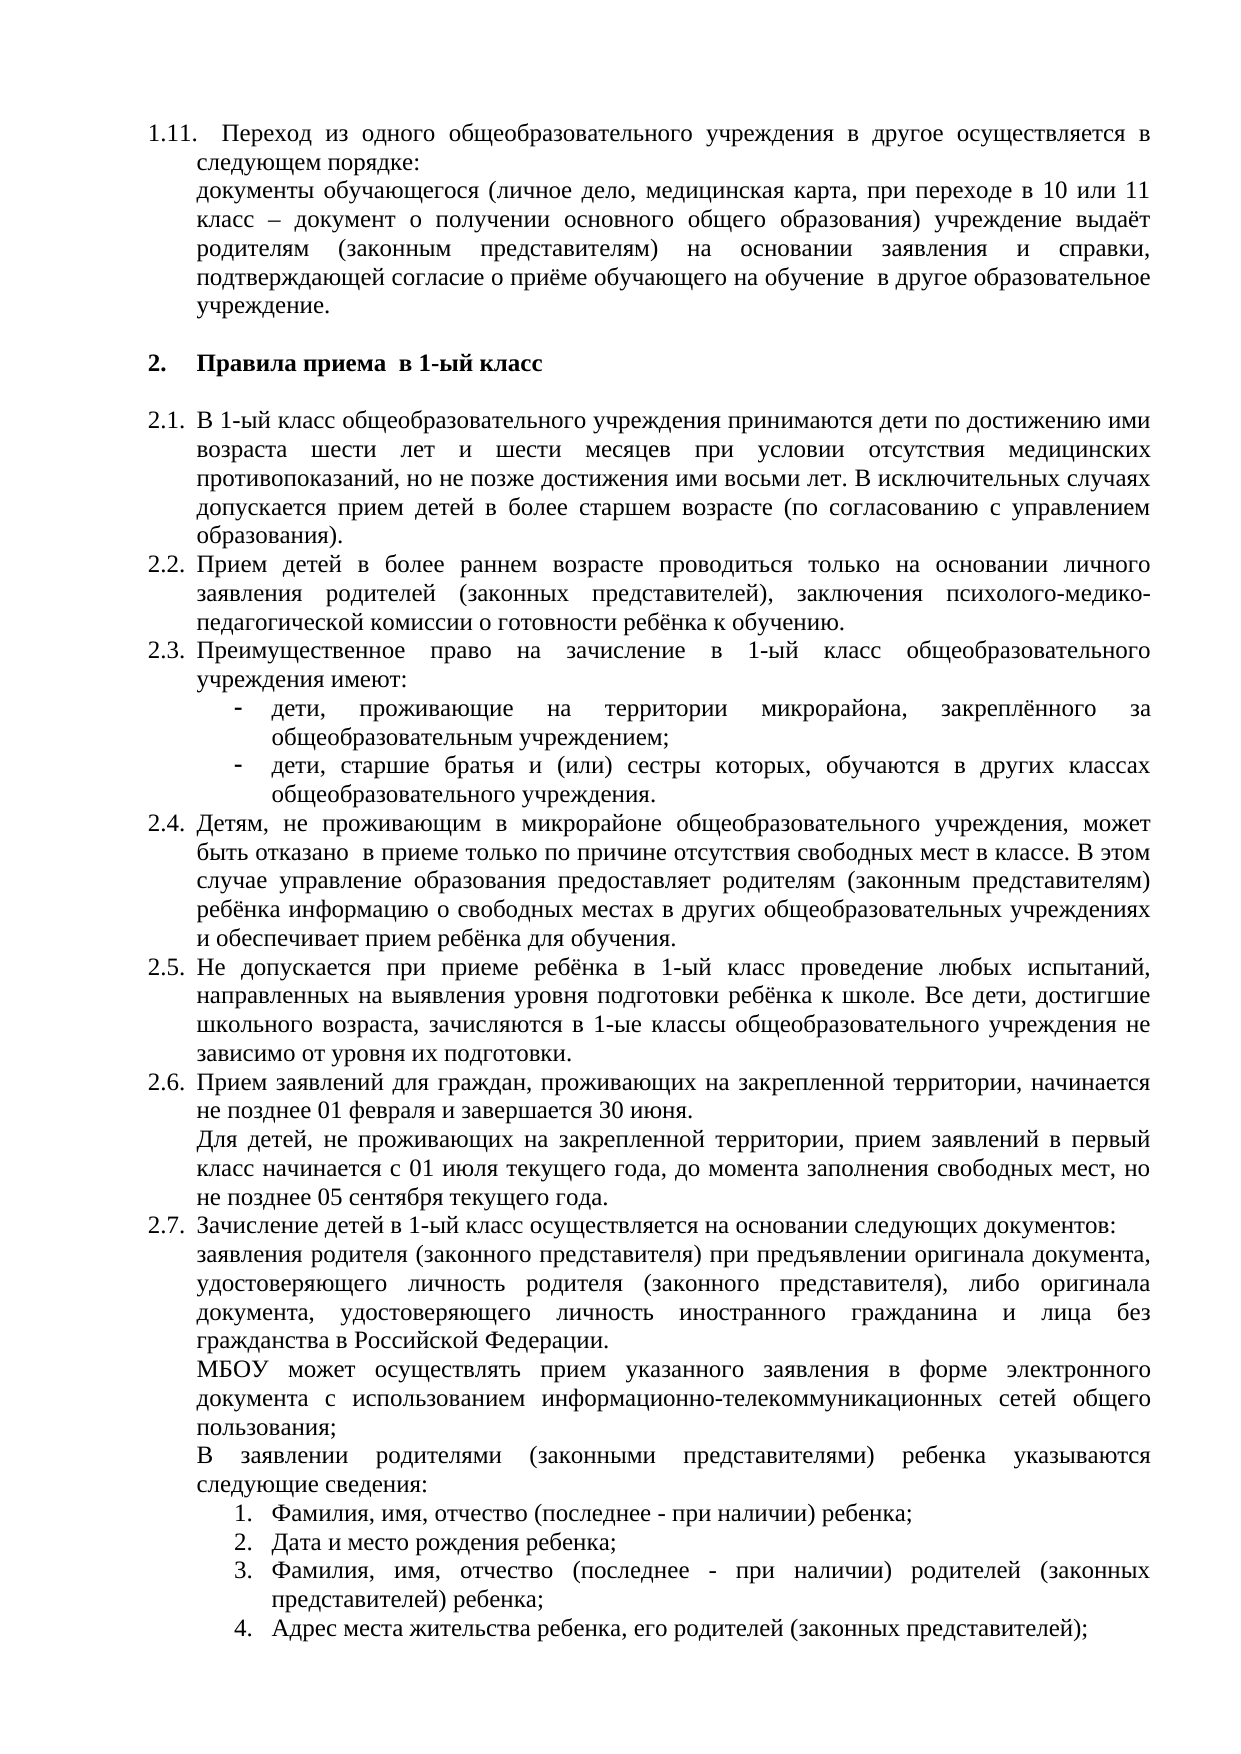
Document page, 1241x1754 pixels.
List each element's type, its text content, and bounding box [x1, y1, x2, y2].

list Фамилия, имя, отчество (последнее - при наличии) ребенка; [234, 1498, 1152, 1527]
text В заявлении родителями (законными представителями) ребенка указываются следующие сведения: [196, 1441, 1152, 1498]
list Переход из одного общеобразовательного учреждения в другое осуществляется в следующем порядке: [148, 118, 1152, 176]
list Дата и место рождения ребенка; [234, 1527, 1152, 1556]
list Фамилия, имя, отчество (последнее - при наличии) родителей (законных представителей) ребенка; [234, 1556, 1152, 1613]
list В 1-ый класс общеобразовательного учреждения принимаются дети по достижению ими возраста шести лет и шести месяцев при условии отсутствия медицинских противопоказаний, но не позже достижения ими восьми лет. В исключительных случаях допускается прием детей в более старшем возрасте (по согласованию с управлением образования). [148, 406, 1152, 549]
list Зачисление детей в 1-ый класс осуществляется на основании следующих документов: [148, 1211, 1152, 1239]
list Адрес места жительства ребенка, его родителей (законных представителей); [234, 1613, 1152, 1642]
text Для детей, не проживающих на закрепленной территории, прием заявлений в первый класс начинается с 01 июля текущего года, до момента заполнения свободных мест, но не позднее 05 сентября текущего года. [196, 1124, 1152, 1211]
text заявления родителя (законного представителя) при предъявлении оригинала документа, удостоверяющего личность родителя (законного представителя), либо оригинала документа, удостоверяющего личность иностранного гражданина и лица без гражданства в Российской Федерации. [196, 1239, 1152, 1354]
list Прием заявлений для граждан, проживающих на закрепленной территории, начинается не позднее 01 февраля и завершается 30 июня. [148, 1067, 1152, 1124]
list дети, старшие братья и (или) сестры которых, обучаются в других классах общеобразовательного учреждения. [234, 751, 1152, 808]
list Прием детей в более раннем возрасте проводиться только на основании личного заявления родителей (законных представителей), заключения психолого-медико-педагогической комиссии о готовности ребёнка к обучению. [148, 549, 1152, 636]
text документы обучающегося (личное дело, медицинская карта, при переходе в 10 или 11 класс – документ о получении основного общего образования) учреждение выдаёт родителям (законным представителям) на основании заявления и справки, подтверждающей согласие о приёме обучающего на обучение в другое образовательное учреждение. [196, 176, 1152, 319]
list Правила приема в 1-ый класс [148, 348, 1152, 377]
text МБОУ может осуществлять прием указанного заявления в форме электронного документа с использованием информационно-телекоммуникационных сетей общего пользования; [196, 1354, 1152, 1441]
list Преимущественное право на зачисление в 1-ый класс общеобразовательного учреждения имеют: [148, 636, 1152, 693]
list дети, проживающие на территории микрорайона, закреплённого за общеобразовательным учреждением; [234, 693, 1152, 751]
list Не допускается при приеме ребёнка в 1-ый класс проведение любых испытаний, направленных на выявления уровня подготовки ребёнка к школе. Все дети, достигшие школьного возраста, зачисляются в 1-ые классы общеобразовательного учреждения не зависимо от уровня их подготовки. [148, 952, 1152, 1067]
list Детям, не проживающим в микрорайоне общеобразовательного учреждения, может быть отказано в приеме только по причине отсутствия свободных мест в классе. В этом случае управление образования предоставляет родителям (законным представителям) ребёнка информацию о свободных местах в других общеобразовательных учреждениях и обеспечивает прием ребёнка для обучения. [148, 808, 1152, 952]
